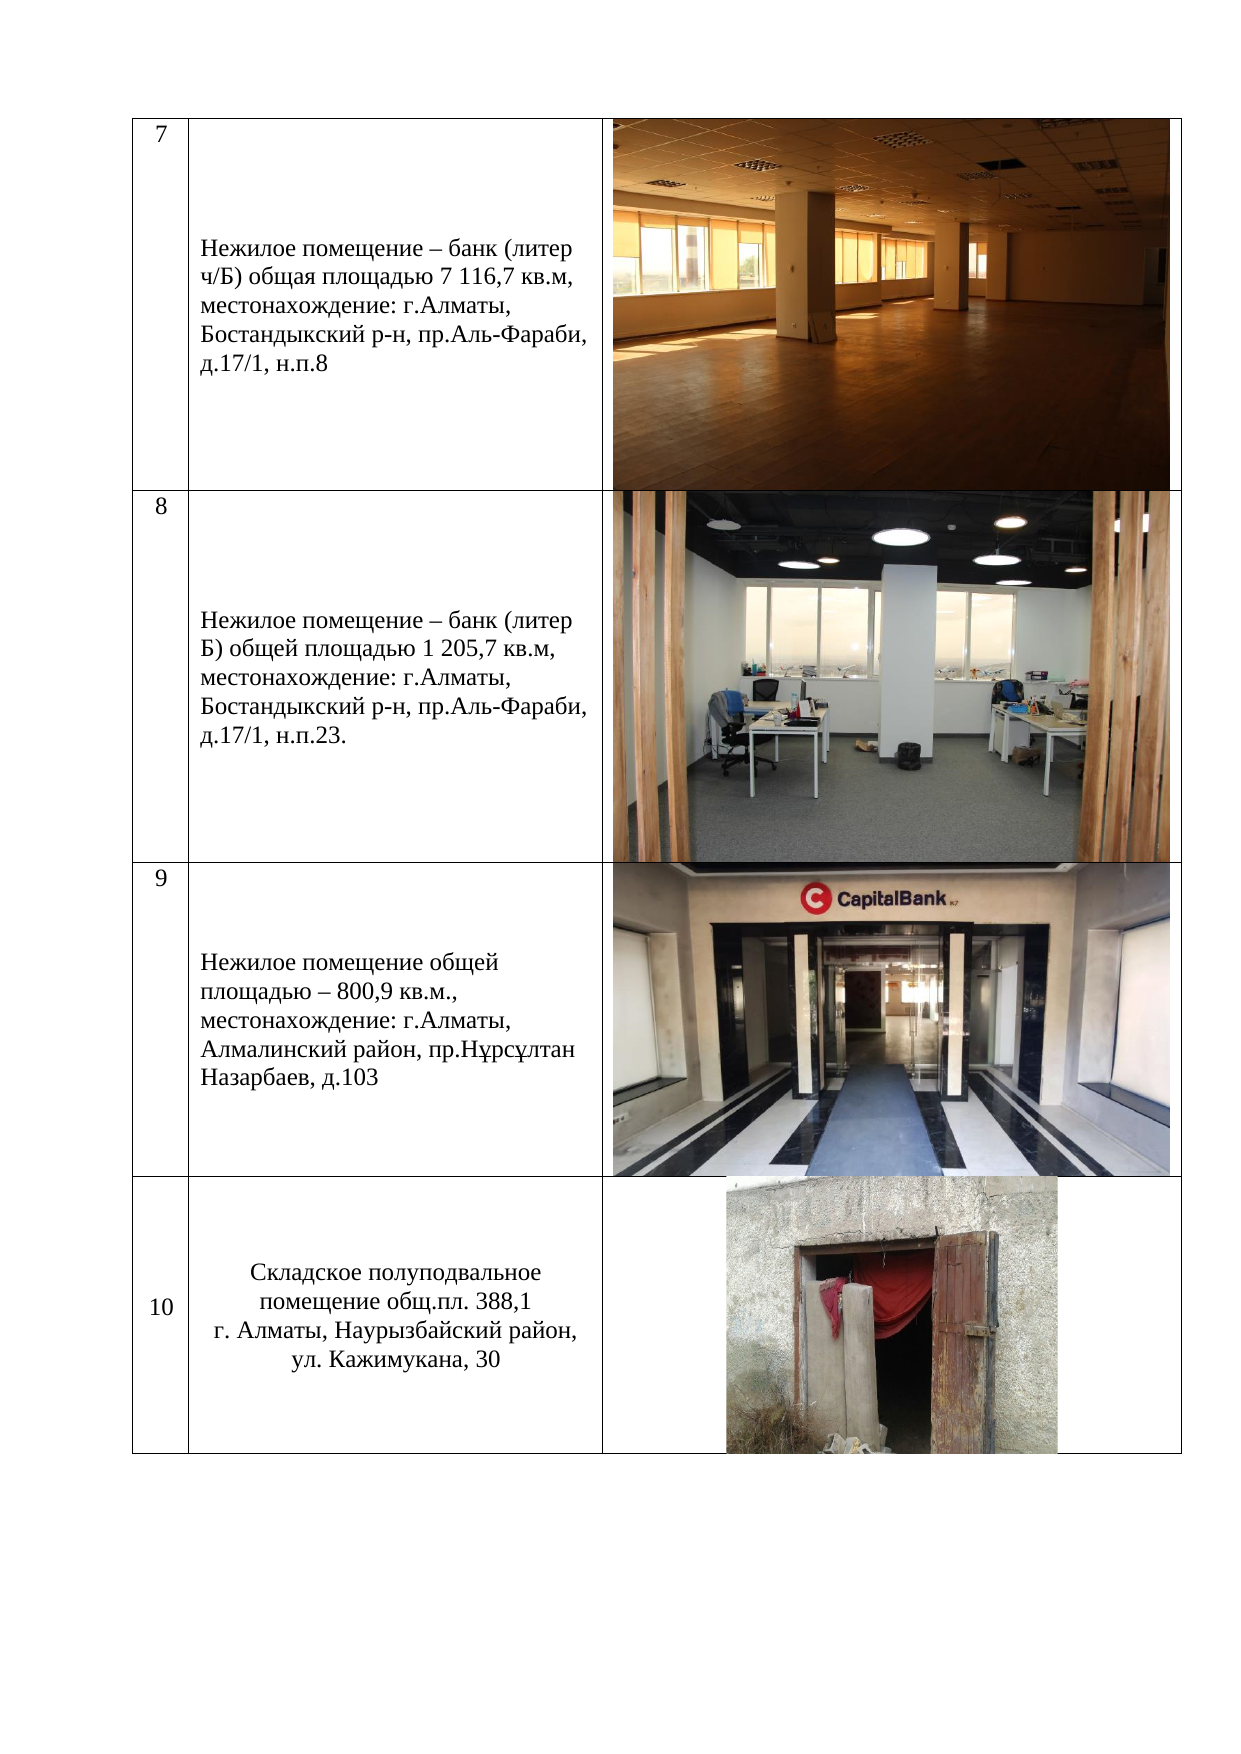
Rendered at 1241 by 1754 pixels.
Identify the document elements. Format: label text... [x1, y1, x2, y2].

table_cell [603, 863, 613, 1176]
picture [613, 863, 1170, 1454]
table_cell 8 [133, 491, 188, 862]
picture [613, 119, 1170, 490]
table_cell [1170, 119, 1181, 490]
table_cell 10 [133, 1177, 188, 1453]
table_cell 7 [133, 119, 188, 490]
picture [613, 491, 1170, 862]
table_cell [1058, 1177, 1181, 1453]
table_cell [603, 1177, 726, 1453]
table_cell Нежилое помещение – банк (литер ч/Б) общая площадью 7 116,7 кв.м, местонахождение: г.Алматы, Бостандыкский р-н, пр.Аль-Фараби, д.17/1, н.п.8 [189, 119, 602, 490]
table_cell 9 [133, 863, 188, 1176]
table_cell [1170, 491, 1181, 862]
table_cell Складское полуподвальное помещение общ.пл. 388,1 г. Алматы, Наурызбайский район, ул. Кажимукана, 30 [189, 1177, 602, 1453]
table_cell [603, 491, 613, 862]
table_cell [1170, 863, 1181, 1176]
table_cell Нежилое помещение общей площадью – 800,9 кв.м., местонахождение: г.Алматы, Алмалинский район, пр.Нұрсұлтан Назарбаев, д.103 [189, 863, 602, 1176]
table_cell [603, 119, 613, 490]
table_cell Нежилое помещение – банк (литер Б) общей площадью 1 205,7 кв.м, местонахождение: г.Алматы, Бостандыкский р-н, пр.Аль-Фараби, д.17/1, н.п.23. [189, 491, 602, 862]
